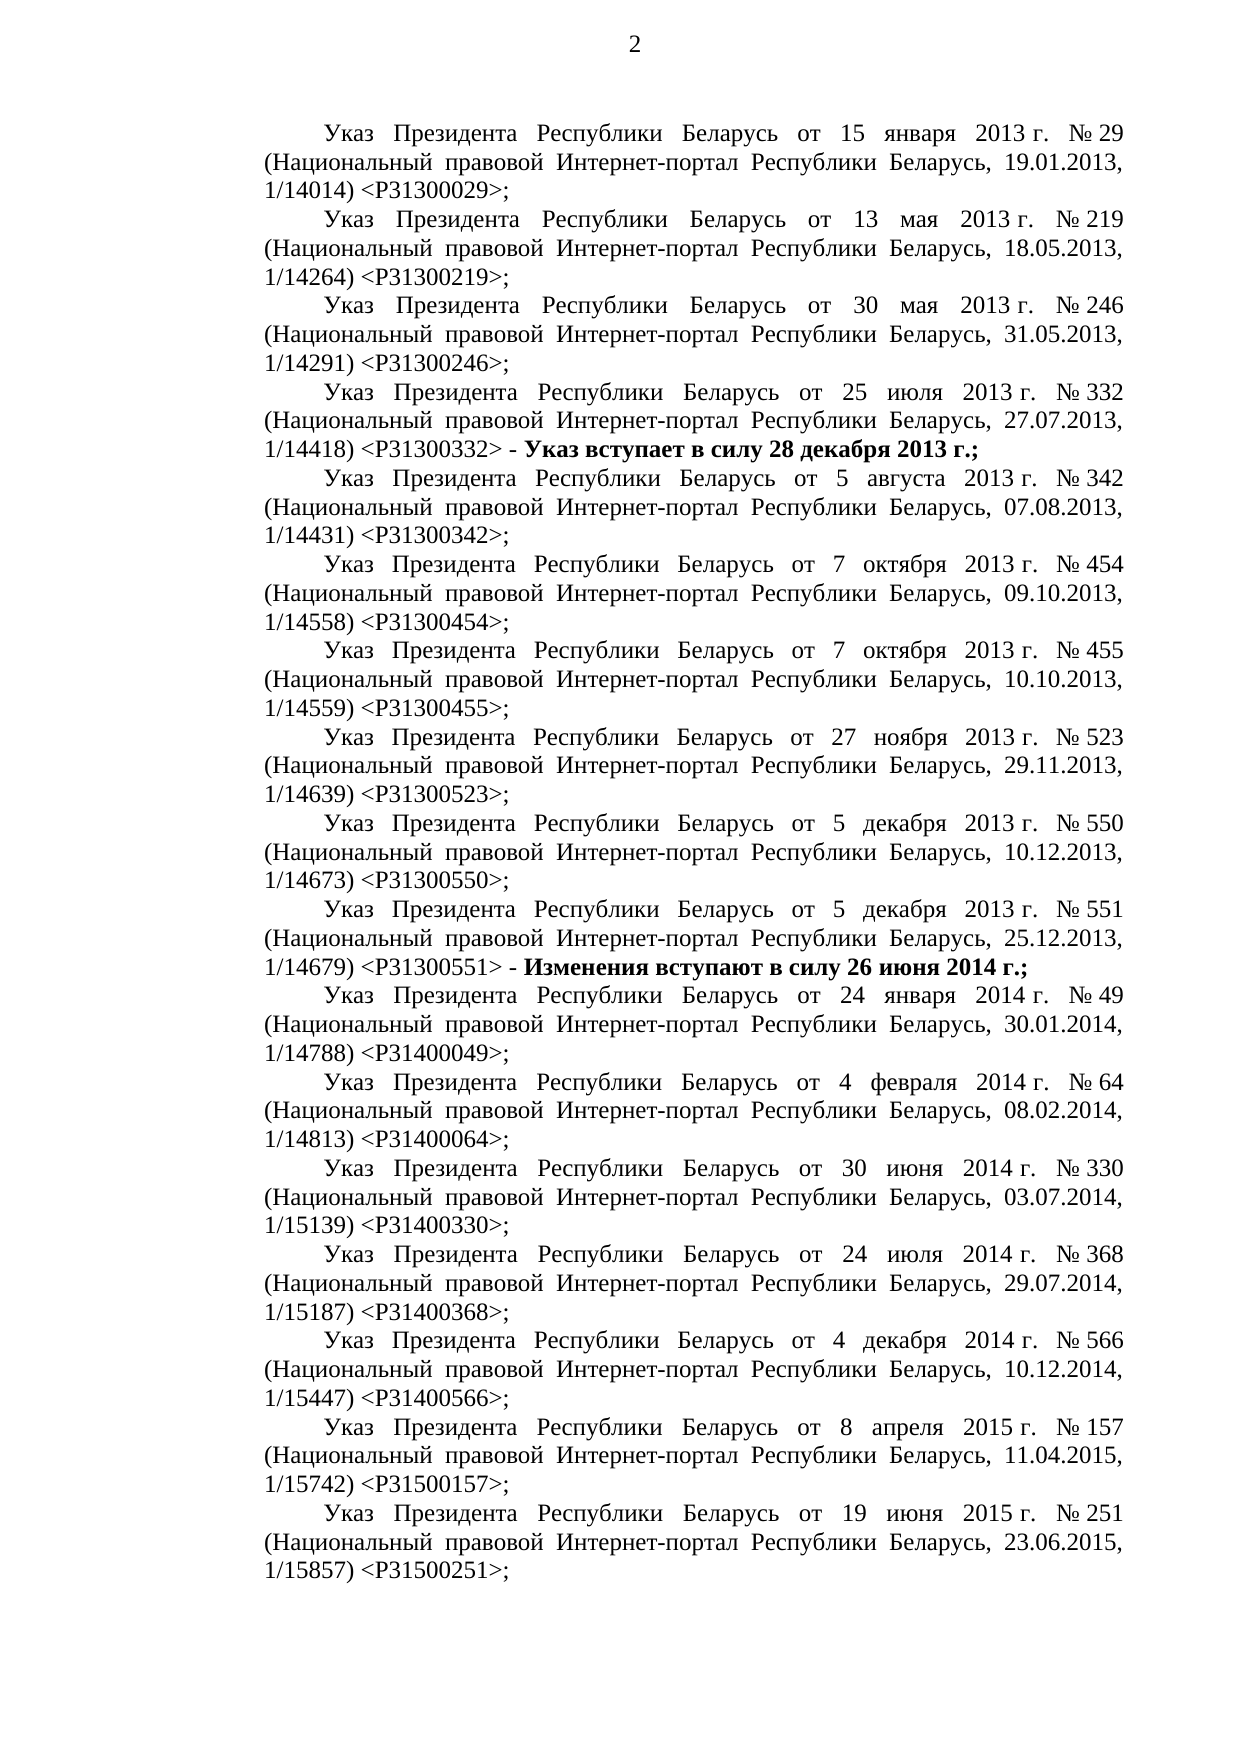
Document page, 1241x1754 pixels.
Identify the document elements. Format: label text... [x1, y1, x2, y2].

text Указ Президента Республики Беларусь от 8 апреля 2015 г. № 157 (Национальный правовой Интернет-портал Республики Беларусь, 11.04.2015, 1/15742) <P31500157>; [264, 1412, 1123, 1498]
text Указ Президента Республики Беларусь от 27 ноября 2013 г. № 523 (Национальный правовой Интернет-портал Республики Беларусь, 29.11.2013, 1/14639) <P31300523>; [264, 722, 1123, 808]
text Указ Президента Республики Беларусь от 4 февраля 2014 г. № 64 (Национальный правовой Интернет-портал Республики Беларусь, 08.02.2014, 1/14813) <P31400064>; [264, 1067, 1123, 1153]
text Указ Президента Республики Беларусь от 13 мая 2013 г. № 219 (Национальный правовой Интернет-портал Республики Беларусь, 18.05.2013, 1/14264) <P31300219>; [264, 204, 1123, 291]
text Указ Президента Республики Беларусь от 5 декабря 2013 г. № 551 (Национальный правовой Интернет-портал Республики Беларусь, 25.12.2013, 1/14679) <P31300551> - Изменения вступают в силу 26 июня 2014 г.; [264, 894, 1123, 981]
text Указ Президента Республики Беларусь от 5 августа 2013 г. № 342 (Национальный правовой Интернет-портал Республики Беларусь, 07.08.2013, 1/14431) <P31300342>; [264, 463, 1123, 549]
text Указ Президента Республики Беларусь от 5 декабря 2013 г. № 550 (Национальный правовой Интернет-портал Республики Беларусь, 10.12.2013, 1/14673) <P31300550>; [264, 808, 1123, 894]
text Указ Президента Республики Беларусь от 4 декабря 2014 г. № 566 (Национальный правовой Интернет-портал Республики Беларусь, 10.12.2014, 1/15447) <P31400566>; [264, 1326, 1123, 1412]
text Указ Президента Республики Беларусь от 7 октября 2013 г. № 455 (Национальный правовой Интернет-портал Республики Беларусь, 10.10.2013, 1/14559) <P31300455>; [264, 636, 1123, 722]
text Указ Президента Республики Беларусь от 19 июня 2015 г. № 251 (Национальный правовой Интернет-портал Республики Беларусь, 23.06.2015, 1/15857) <P31500251>; [264, 1498, 1123, 1584]
text Указ Президента Республики Беларусь от 7 октября 2013 г. № 454 (Национальный правовой Интернет-портал Республики Беларусь, 09.10.2013, 1/14558) <P31300454>; [264, 549, 1123, 636]
text Указ Президента Республики Беларусь от 30 мая 2013 г. № 246 (Национальный правовой Интернет-портал Республики Беларусь, 31.05.2013, 1/14291) <P31300246>; [264, 291, 1123, 377]
text Указ Президента Республики Беларусь от 24 июля 2014 г. № 368 (Национальный правовой Интернет-портал Республики Беларусь, 29.07.2014, 1/15187) <P31400368>; [264, 1239, 1123, 1326]
text Указ Президента Республики Беларусь от 30 июня 2014 г. № 330 (Национальный правовой Интернет-портал Республики Беларусь, 03.07.2014, 1/15139) <P31400330>; [264, 1153, 1123, 1239]
text Указ Президента Республики Беларусь от 24 января 2014 г. № 49 (Национальный правовой Интернет-портал Республики Беларусь, 30.01.2014, 1/14788) <P31400049>; [264, 981, 1123, 1067]
text Указ Президента Республики Беларусь от 25 июля 2013 г. № 332 (Национальный правовой Интернет-портал Республики Беларусь, 27.07.2013, 1/14418) <P31300332> - Указ вступает в силу 28 декабря 2013 г.; [264, 377, 1123, 463]
text Указ Президента Республики Беларусь от 15 января 2013 г. № 29 (Национальный правовой Интернет-портал Республики Беларусь, 19.01.2013, 1/14014) <P31300029>; [264, 118, 1123, 204]
